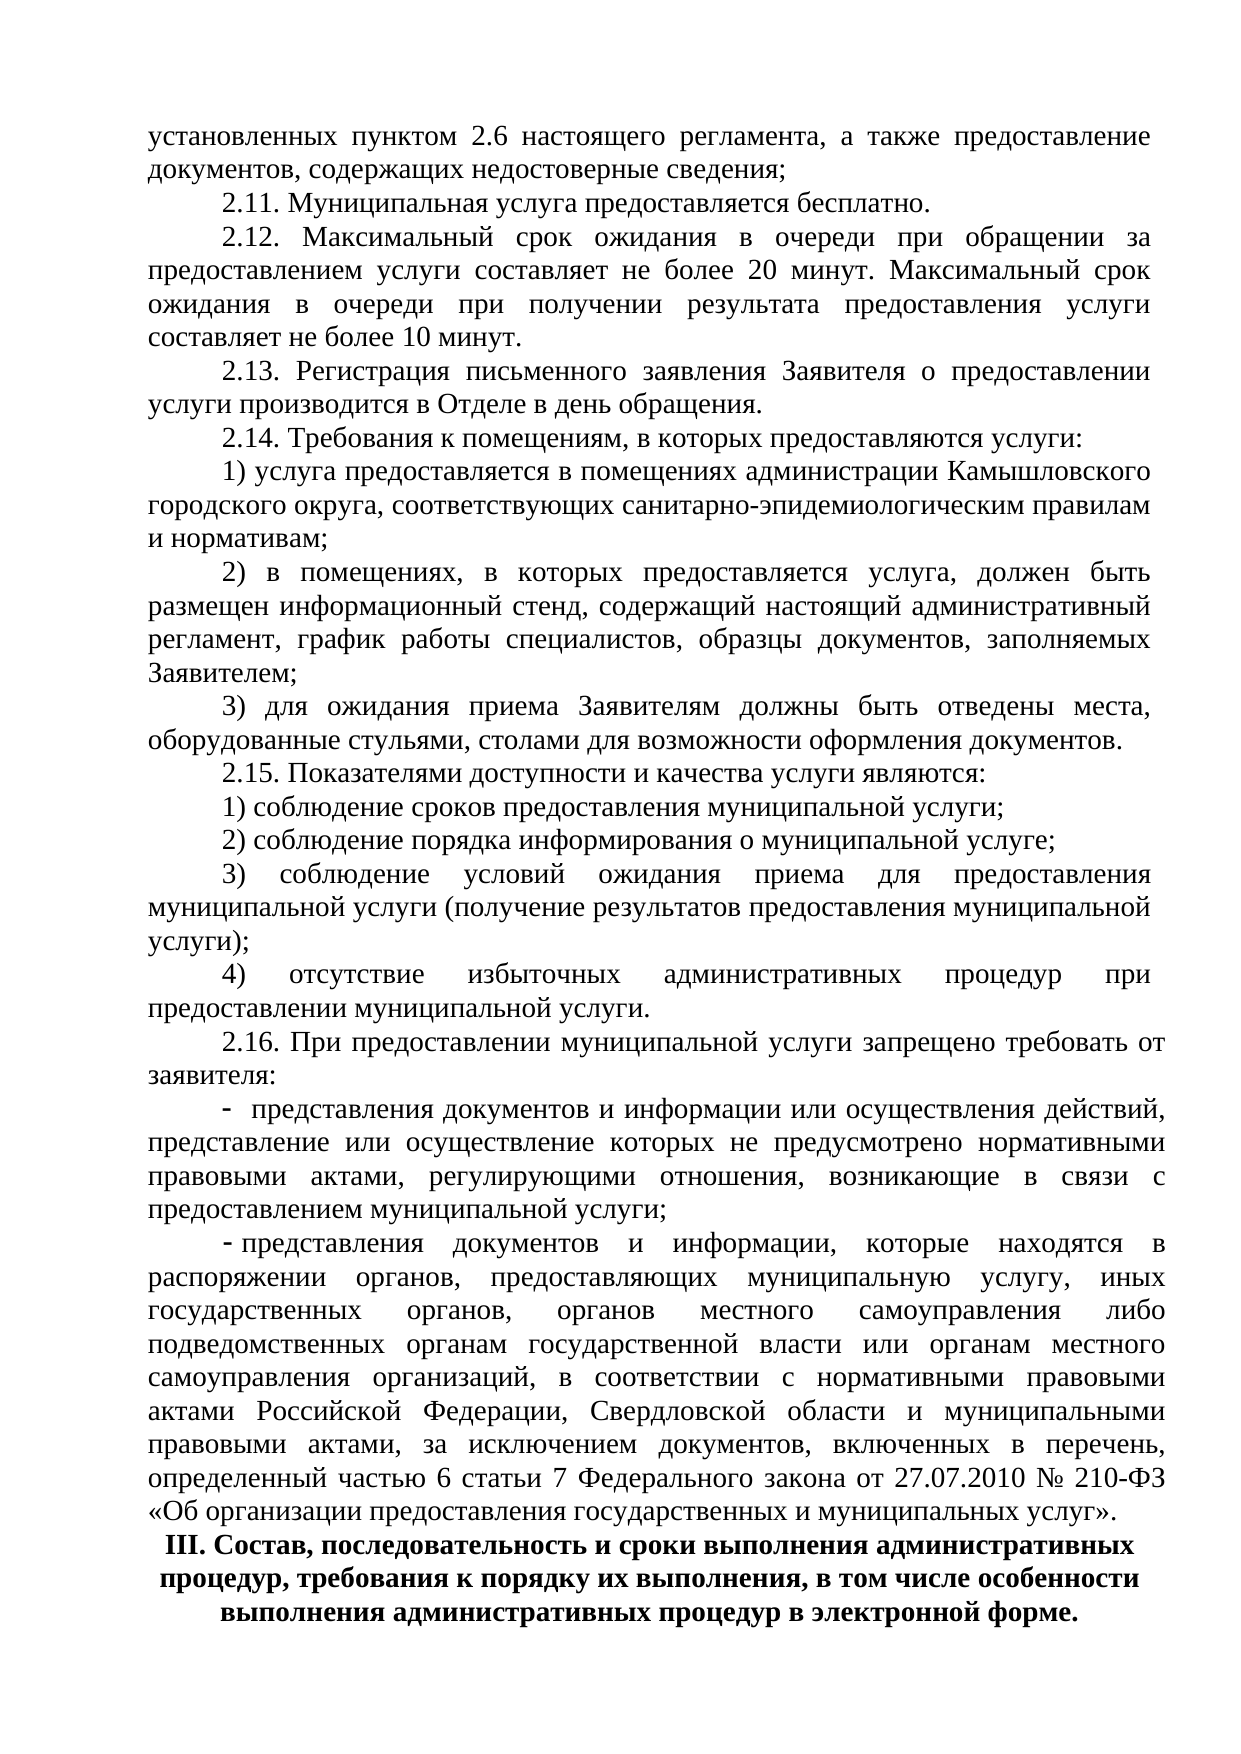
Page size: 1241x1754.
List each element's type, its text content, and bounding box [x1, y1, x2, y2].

list представления документов и информации или осуществления действий, представление или осуществление которых не предусмотрено нормативными правовыми актами, регулирующими отношения, возникающие в связи с предоставлением муниципальной услуги; [148, 1091, 1166, 1225]
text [148, 1527, 1152, 1628]
text 2.16. При предоставлении муниципальной услуги запрещено требовать от заявителя: [148, 1024, 1166, 1091]
text 2) соблюдение порядка информирования о муниципальной услуге; [148, 822, 1152, 856]
text 2.14. Требования к помещениям, в которых предоставляются услуги: [148, 420, 1152, 453]
text 2) в помещениях, в которых предоставляется услуга, должен быть размещен информационный стенд, содержащий настоящий административный регламент, график работы специалистов, образцы документов, заполняемых Заявителем; [148, 554, 1152, 688]
text 3) соблюдение условий ожидания приема для предоставления муниципальной услуги (получение результатов предоставления муниципальной услуги); [148, 856, 1152, 957]
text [148, 118, 1152, 185]
list представления документов и информации, которые находятся в распоряжении органов, предоставляющих муниципальную услугу, иных государственных органов, органов местного самоуправления либо подведомственных органам государственной власти или органам местного самоуправления организаций, в соответствии с нормативными правовыми актами Российской Федерации, Свердловской области и муниципальными правовыми актами, за исключением документов, включенных в перечень, определенный частью 6 статьи 7 Федерального закона от 27.07.2010 № 210-ФЗ «Об организации предоставления государственных и муниципальных услуг». [148, 1225, 1166, 1527]
text 2.11. Муниципальная услуга предоставляется бесплатно. [148, 185, 1152, 219]
text 1) услуга предоставляется в помещениях администрации Камышловского городского округа, соответствующих санитарно-эпидемиологическим правилам и нормативам; [148, 453, 1152, 554]
text 2.15. Показателями доступности и качества услуги являются: [148, 755, 1152, 789]
text 3) для ожидания приема Заявителям должны быть отведены места, оборудованные стульями, столами для возможности оформления документов. [148, 688, 1152, 755]
text 2.12. Максимальный срок ожидания в очереди при обращении за предоставлением услуги составляет не более 20 минут. Максимальный срок ожидания в очереди при получении результата предоставления услуги составляет не более 10 минут. [148, 219, 1152, 353]
text 4) отсутствие избыточных административных процедур при предоставлении муниципальной услуги. [148, 957, 1152, 1024]
text 2.13. Регистрация письменного заявления Заявителя о предоставлении услуги производится в Отделе в день обращения. [148, 353, 1152, 420]
text 1) соблюдение сроков предоставления муниципальной услуги; [148, 789, 1152, 822]
